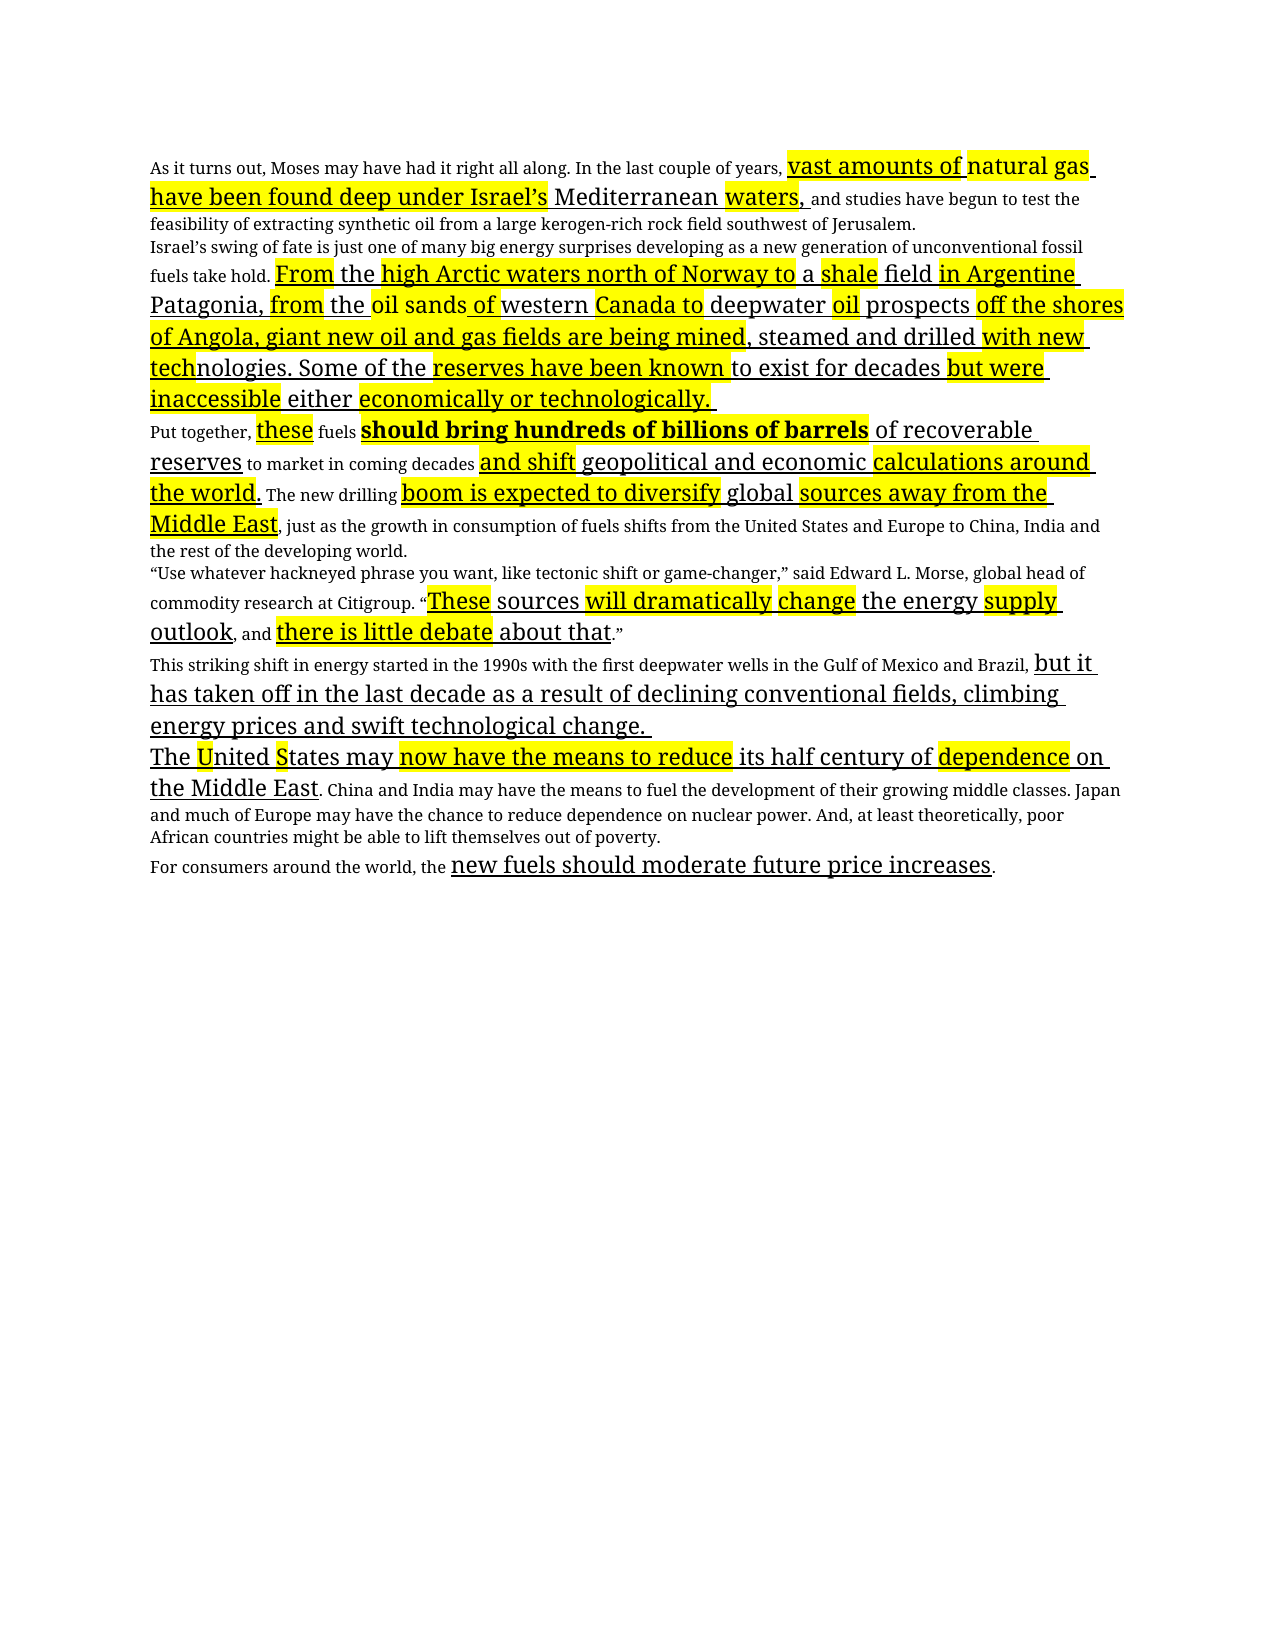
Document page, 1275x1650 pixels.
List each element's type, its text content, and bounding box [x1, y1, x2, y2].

text As it turns out, Moses may have had it right all along. In the last couple of years, vast amounts of natural gas have been found deep under Israel’s Mediterranean waters, and studies have begun to test the feasibility of extracting synthetic oil from a large kerogen-rich rock field southwest of Jerusalem. [150, 150, 1125, 235]
text This striking shift in energy started in the 1990s with the first deepwater wells in the Gulf of Mexico and Brazil, but it has taken off in the last decade as a result of declining conventional fields, climbing energy prices and swift technological change. [150, 647, 1125, 741]
text “Use whatever hackneyed phrase you want, like tectonic shift or game-changer,” said Edward L. Morse, global head of commodity research at Citigroup. “These sources will dramatically change the energy supply outlook, and there is little debate about that.” [150, 562, 1125, 647]
text The United States may now have the means to reduce its half century of dependence on the Middle East. China and India may have the means to fuel the development of their growing middle classes. Japan and much of Europe may have the chance to reduce dependence on nuclear power. And, at least theoretically, poor African countries might be able to lift themselves out of poverty. [150, 741, 1125, 849]
text Put together, these fuels should bring hundreds of billions of barrels of recoverable reserves to market in coming decades and shift geopolitical and economic calculations around the world. The new drilling boom is expected to diversify global sources away from the Middle East, just as the growth in consumption of fuels shifts from the United States and Europe to China, India and the rest of the developing world. [150, 414, 1125, 562]
text For consumers around the world, the new fuels should moderate future price increases. [150, 849, 1125, 880]
text Israel’s swing of fate is just one of many big energy surprises developing as a new generation of unconventional fossil fuels take hold. From the high Arctic waters north of Norway to a shale field in Argentine Patagonia, from the oil sands of western Canada to deepwater oil prospects off the shores of Angola, giant new oil and gas fields are being mined, steamed and drilled with new technologies. Some of the reserves have been known to exist for decades but were inaccessible either economically or technologically. [150, 235, 1125, 414]
